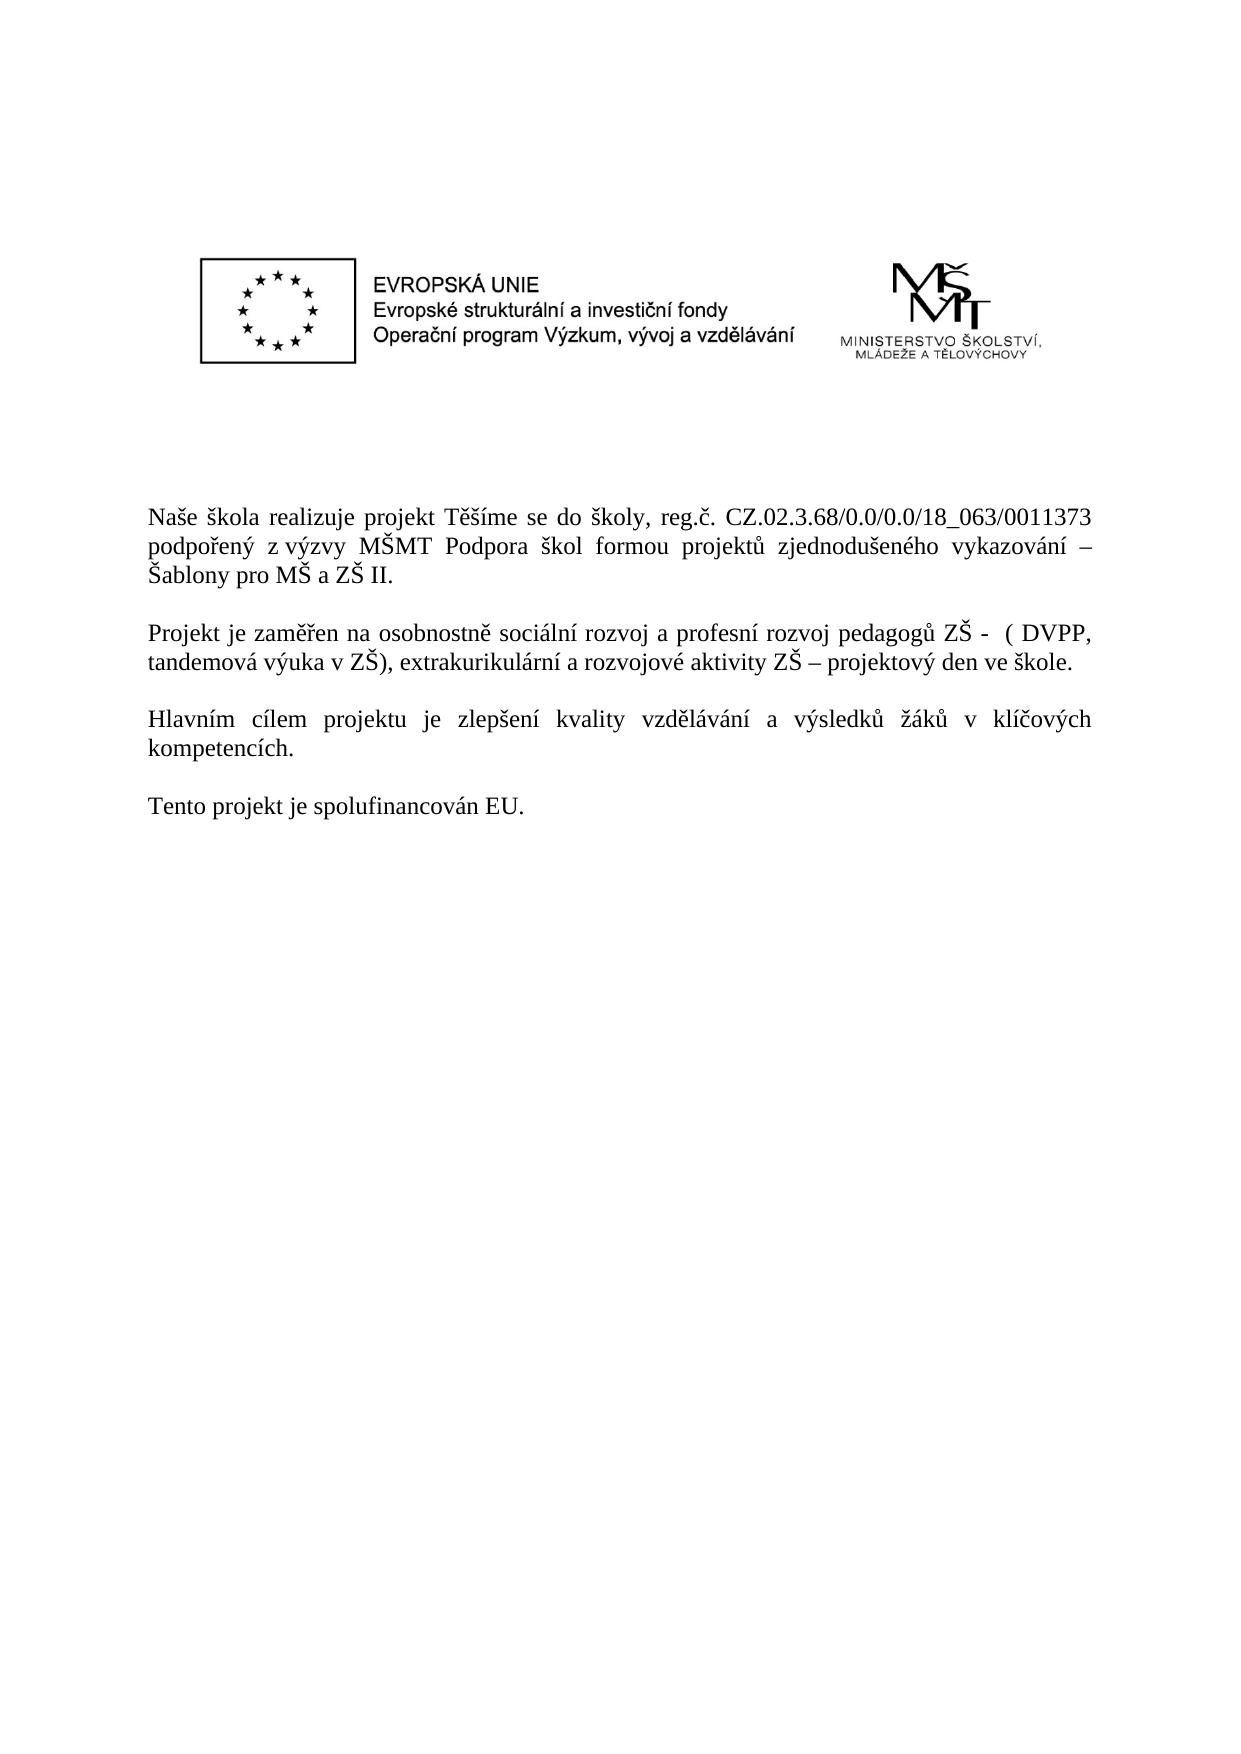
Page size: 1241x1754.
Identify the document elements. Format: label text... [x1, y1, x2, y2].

text Projekt je zaměřen na osobnostně sociální rozvoj a profesní rozvoj pedagogů ZŠ - ( DVPP, tandemová výuka v ZŠ), extrakurikulární a rozvojové aktivity ZŠ – projektový den ve škole. [148, 618, 1093, 675]
picture [147, 205, 1093, 416]
text Naše škola realizuje projekt Těšíme se do školy, reg.č. CZ.02.3.68/0.0/0.0/18_063/0011373 podpořený z výzvy MŠMT Podpora škol formou projektů zjednodušeného vykazování – Šablony pro MŠ a ZŠ II. [148, 502, 1093, 589]
text Hlavním cílem projektu je zlepšení kvality vzdělávání a výsledků žáků v klíčových kompetencích. [148, 704, 1093, 762]
text Tento projekt je spolufinancován EU. [148, 791, 1093, 820]
